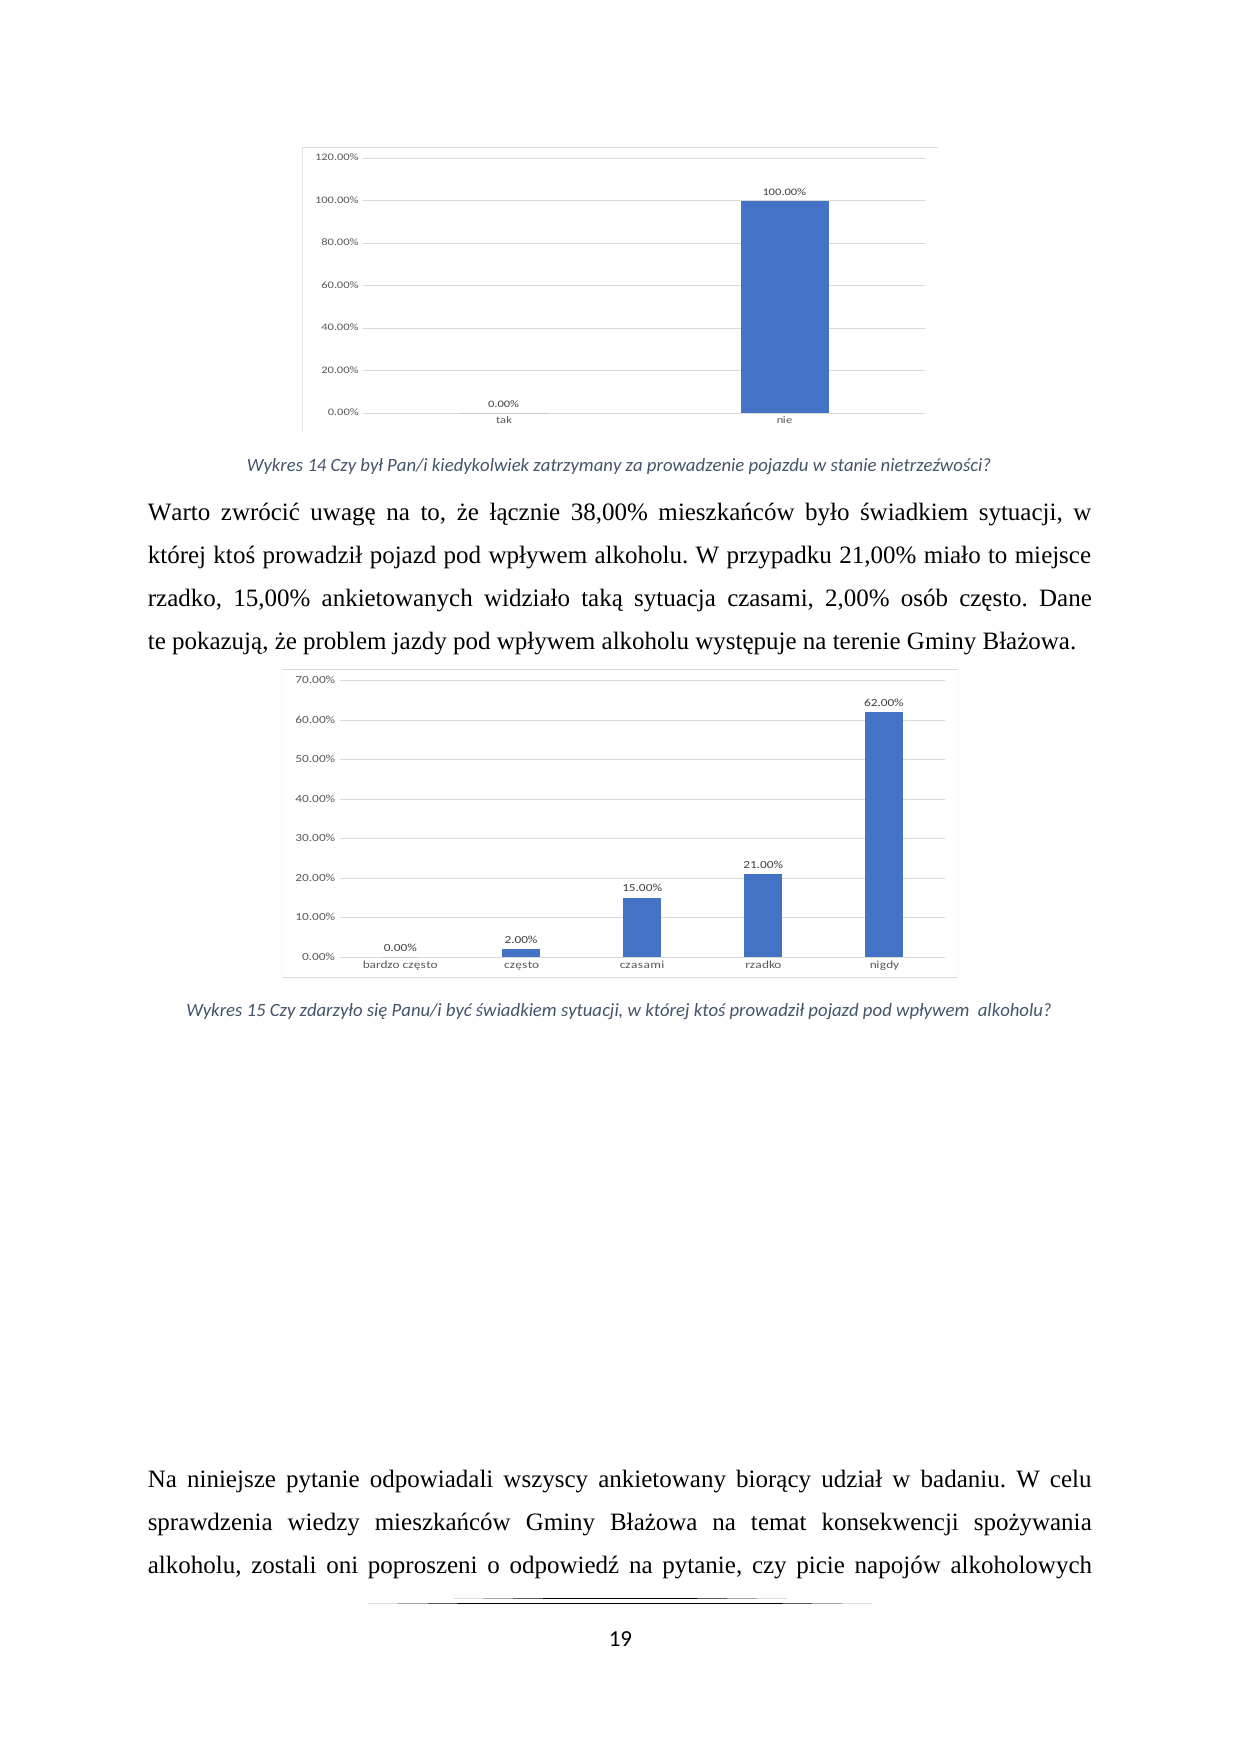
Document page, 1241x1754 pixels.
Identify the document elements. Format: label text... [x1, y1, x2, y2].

text Warto zwrócić uwagę na to, że łącznie 38,00% mieszkańców było świadkiem sytuacji, w której ktoś prowadził pojazd pod wpływem alkoholu. W przypadku 21,00% miało to miejsce rzadko, 15,00% ankietowanych widziało taką sytuacja czasami, 2,00% osób często. Dane te pokazują, że problem jazdy pod wpływem alkoholu występuje na terenie Gminy Błażowa. [148, 497, 1093, 655]
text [148, 1464, 1093, 1579]
